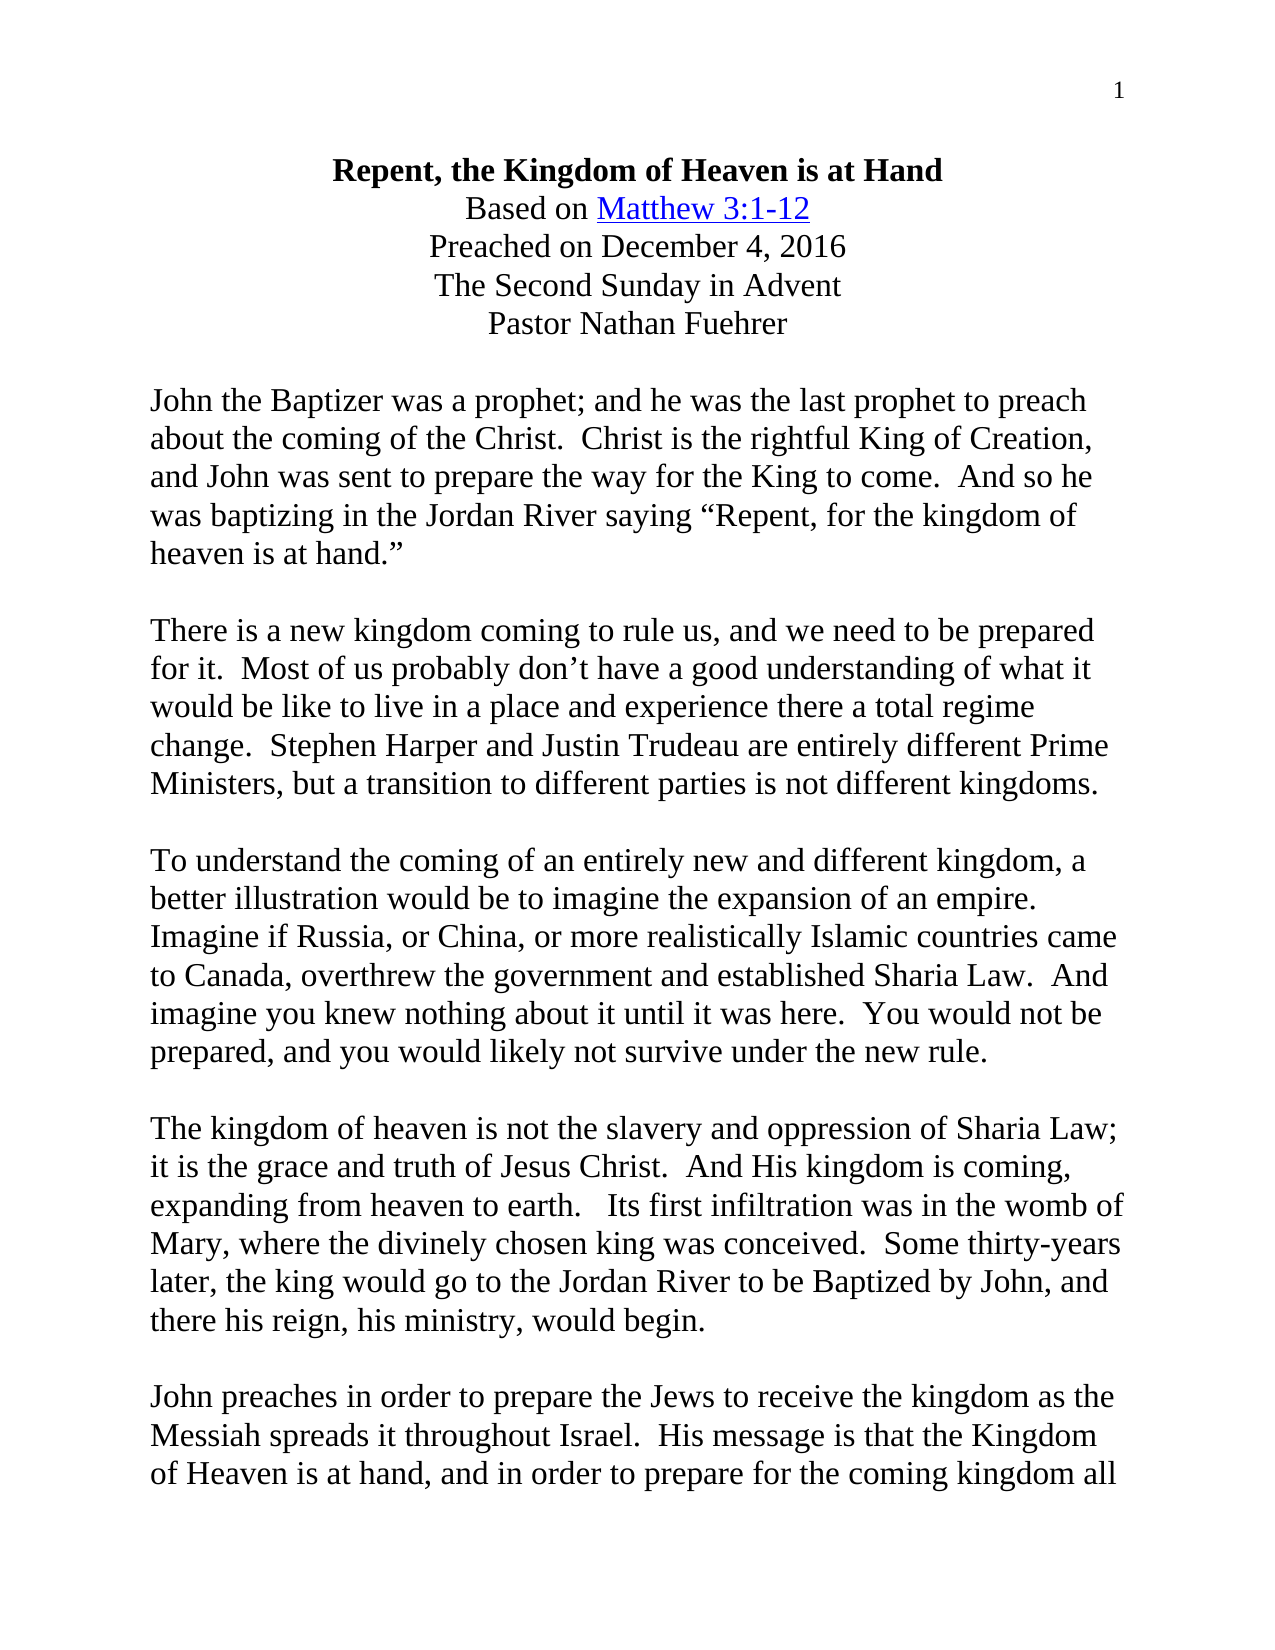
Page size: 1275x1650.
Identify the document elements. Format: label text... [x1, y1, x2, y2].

text Pastor Nathan Fuehrer [150, 303, 1125, 342]
text There is a new kingdom coming to rule us, and we need to be prepared for it. Most of us probably don’t have a good understanding of what it would be like to live in a place and experience there a total regime change. Stephen Harper and Justin Trudeau are entirely different Prime Ministers, but a transition to different parties is not different kingdoms. [150, 610, 1125, 802]
text The kingdom of heaven is not the slavery and oppression of Sharia Law; it is the grace and truth of Jesus Christ. And His kingdom is coming, expanding from heaven to earth. Its first infiltration was in the womb of Mary, where the divinely chosen king was conceived. Some thirty-years later, the king would go to the Jordan River to be Baptized by John, and there his reign, his ministry, would begin. [150, 1108, 1125, 1338]
text Preached on December 4, 2016 [150, 227, 1125, 265]
text John the Baptizer was a prophet; and he was the last prophet to preach about the coming of the Christ. Christ is the rightful King of Creation, and John was sent to prepare the way for the King to come. And so he was baptizing in the Jordan River saying “Repent, for the kingdom of heaven is at hand.” [150, 380, 1125, 572]
text Based on Matthew 3:1-12 [150, 188, 1125, 227]
text The Second Sunday in Advent [150, 265, 1125, 303]
text Repent, the Kingdom of Heaven is at Hand [150, 150, 1125, 188]
text To understand the coming of an entirely new and different kingdom, a better illustration would be to imagine the expansion of an empire. Imagine if Russia, or China, or more realistically Islamic countries came to Canada, overthrew the government and established Sharia Law. And imagine you knew nothing about it until it was here. You would not be prepared, and you would likely not survive under the new rule. [150, 840, 1125, 1070]
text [150, 1377, 1125, 1492]
